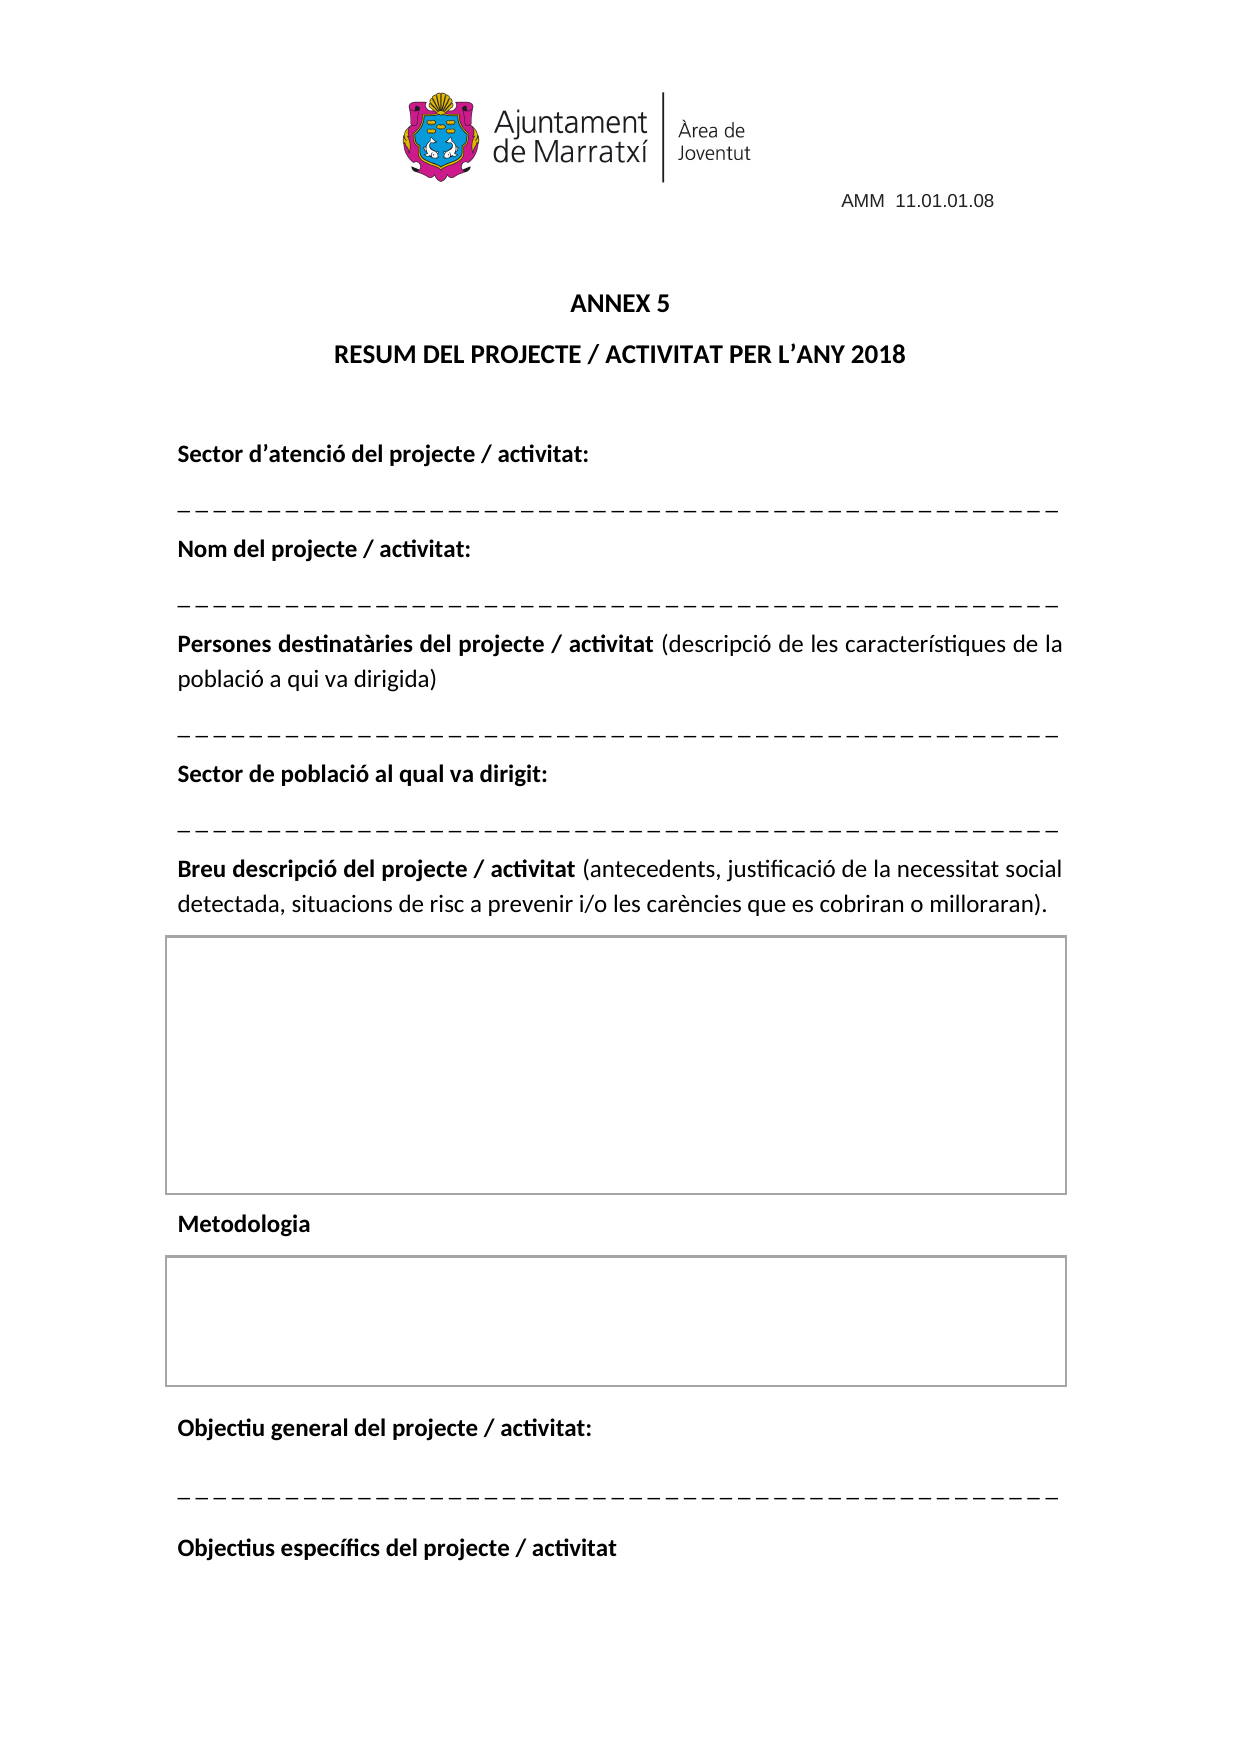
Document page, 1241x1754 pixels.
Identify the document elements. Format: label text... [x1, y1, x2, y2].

table_header [167, 1258, 1065, 1385]
text ANNEX 5 [177, 287, 1063, 319]
text Breu descripció del projecte / activitat (antecedents, justificació de la necessitat social detectada, situacions de risc a prevenir i/o les carències que es cobriran o milloraran). [177, 853, 1063, 918]
table_header [167, 938, 1065, 1193]
text _ _ _ _ _ _ _ _ _ _ _ _ _ _ _ _ _ _ _ _ _ _ _ _ _ _ _ _ _ _ _ _ _ _ _ _ _ _ _ _ _ _ _ _ _ _ _ _ _ [177, 580, 1063, 611]
text RESUM DEL PROJECTE / ACTIVITAT PER L’ANY 2018 [177, 337, 1063, 370]
text Objectius específics del projecte / activitat [177, 1532, 1063, 1563]
text Sector d’atenció del projecte / activitat: [177, 438, 1063, 468]
text Nom del projecte / activitat: [177, 533, 1063, 563]
text Persones destinatàries del projecte / activitat (descripció de les característiques de la població a qui va dirigida) [177, 628, 1063, 693]
text _ _ _ _ _ _ _ _ _ _ _ _ _ _ _ _ _ _ _ _ _ _ _ _ _ _ _ _ _ _ _ _ _ _ _ _ _ _ _ _ _ _ _ _ _ _ _ _ _ [177, 1472, 1063, 1503]
text Metodologia [177, 1208, 1063, 1238]
text _ _ _ _ _ _ _ _ _ _ _ _ _ _ _ _ _ _ _ _ _ _ _ _ _ _ _ _ _ _ _ _ _ _ _ _ _ _ _ _ _ _ _ _ _ _ _ _ _ [177, 805, 1063, 836]
text Objectiu general del projecte / activitat: [177, 1412, 1063, 1443]
text _ _ _ _ _ _ _ _ _ _ _ _ _ _ _ _ _ _ _ _ _ _ _ _ _ _ _ _ _ _ _ _ _ _ _ _ _ _ _ _ _ _ _ _ _ _ _ _ _ [177, 485, 1063, 516]
text Sector de població al qual va dirigit: [177, 758, 1063, 788]
text _ _ _ _ _ _ _ _ _ _ _ _ _ _ _ _ _ _ _ _ _ _ _ _ _ _ _ _ _ _ _ _ _ _ _ _ _ _ _ _ _ _ _ _ _ _ _ _ _ [177, 710, 1063, 741]
picture [398, 86, 755, 187]
